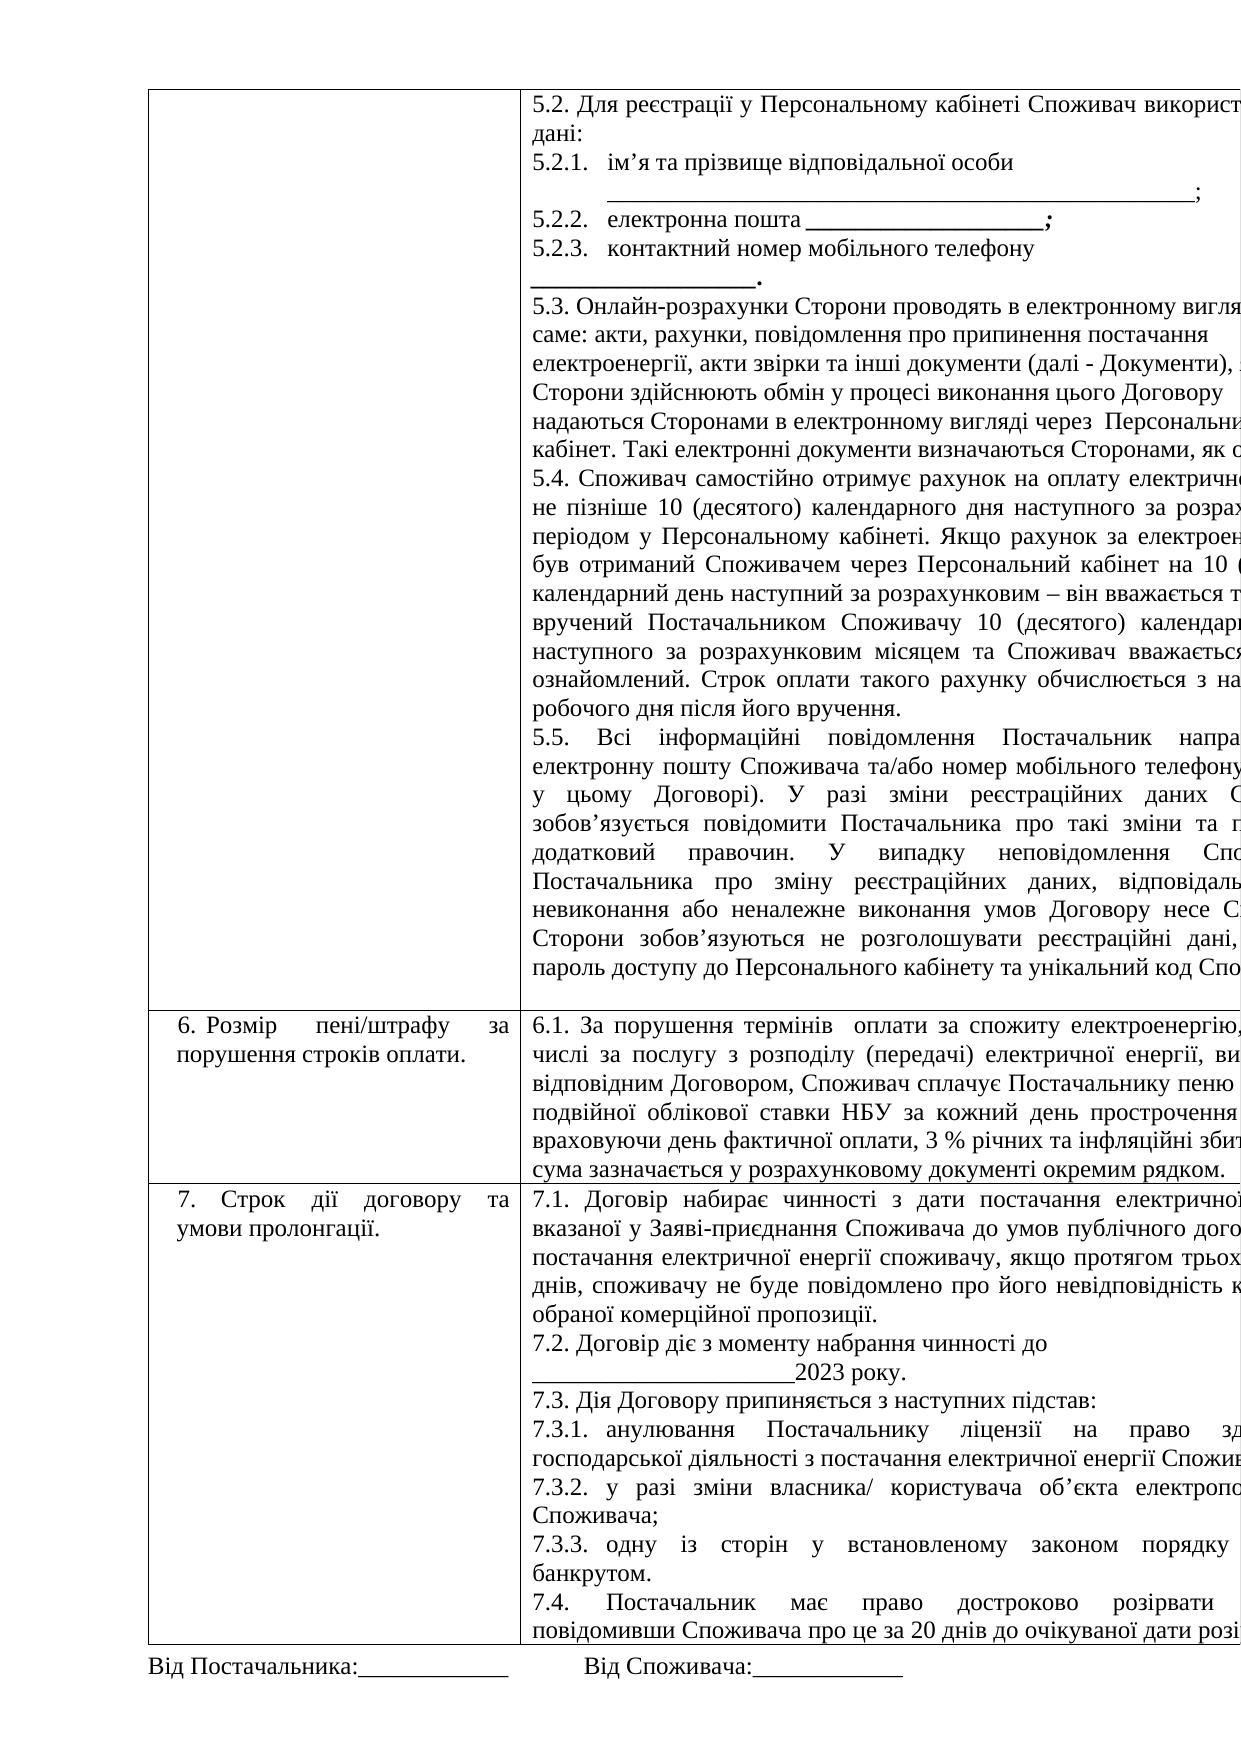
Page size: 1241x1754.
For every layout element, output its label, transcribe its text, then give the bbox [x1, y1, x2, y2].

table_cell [521, 90, 1240, 1009]
table_cell Розмір пені/штрафу за порушення строків оплати. [149, 1011, 520, 1183]
table_cell 6.1. За порушення термінів оплати за спожиту електроенергію, в тому числі за послугу з розподілу (передачі) електричної енергії, визначених відповідним Договором, Споживач сплачує Постачальнику пеню у розмірі подвійної облікової ставки НБУ за кожний день прострочення платежу враховуючи день фактичної оплати, 3 % річних та інфляційні збитки. Дана сума зазначається у розрахунковому документі окремим рядком. [521, 1011, 1240, 1183]
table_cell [521, 1184, 1240, 1644]
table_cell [149, 1184, 520, 1644]
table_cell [149, 90, 520, 1009]
